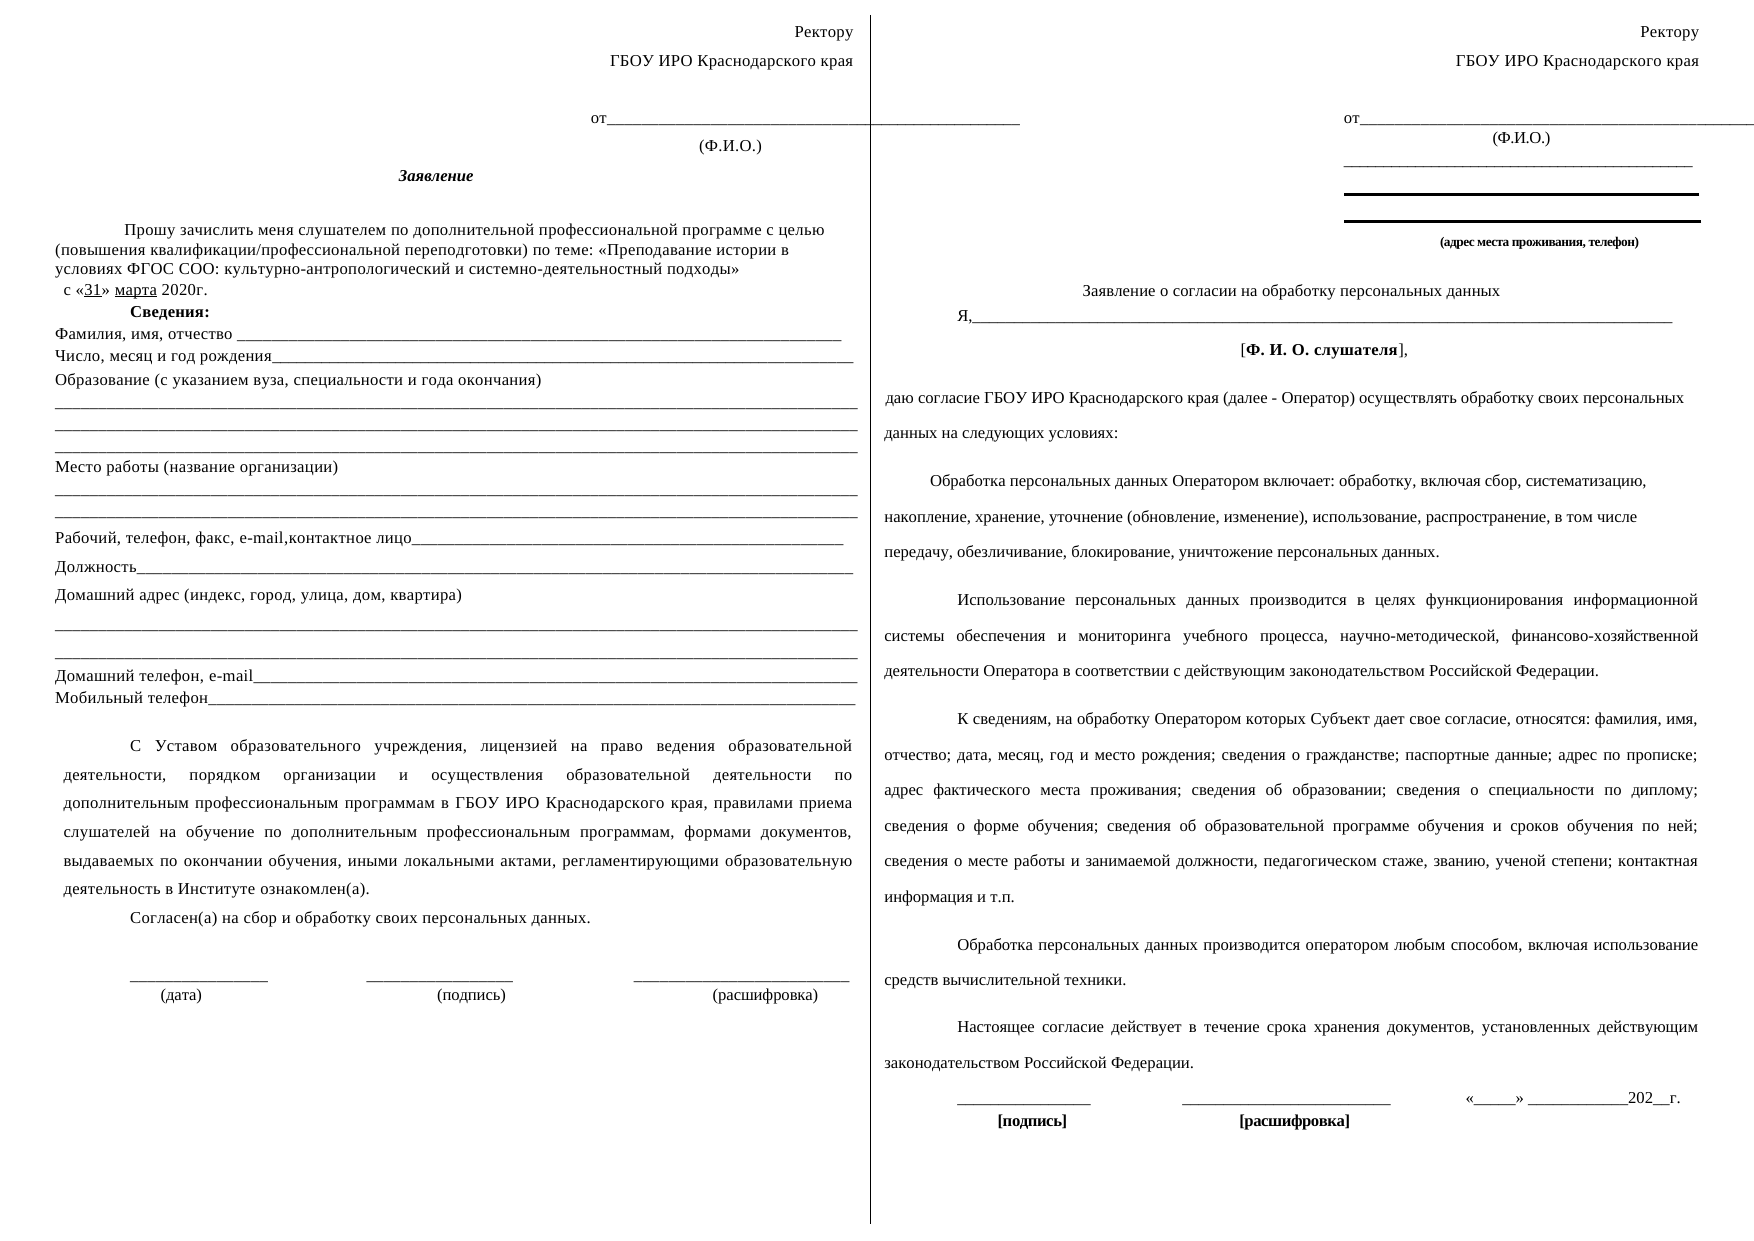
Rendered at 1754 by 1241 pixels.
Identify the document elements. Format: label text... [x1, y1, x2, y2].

table_header Ректору ГБОУ ИРО Краснодарского края от____________________________ (Ф.И.О.) Заявление Прошу зачислить меня слушателем по дополнительной профессиональной программе с целью (повышения квалификации/профессиональной переподготовки) по теме: «Преподавание истории в условиях ФГОС СОО: культурно-антропологический и системно-деятельностный подходы» с «31» марта 20 20г. Сведения: Фамилия, имя, отчество ______________________________________________________________________ Число, месяц и год рождения __________ Образование (с указанием вуза, специальности и года окончания) _______________________________________________________________________________________________________________________________________________________________________________________________________________________________________________________________________________________ Место работы (название организации) __________________________________________________________________________________________________________________________________________________________________________________________ Рабочий, телефон, факс, e-mail, контактное лицо__________________________________________________ Должность___________________________________________________________________________________ Домашний адрес (индекс, город, улица, дом, квартира) __________________________________________________________________________________________________________________________________________________________________________________________ Домашний телефон, e-mail______________________________________________________________________ Мобильный телефон___________________________________________________________________________ С Уставом образовательного учреждения, лицензией на право ведения образовательной деятельности, порядком организации и осуществления образовательной деятельности по дополнительным профессиональным программам в ГБОУ ИРО Краснодарского края, правилами приема слушателей на обучение по дополнительным профессиональным программам, формами документов, выдаваемых по окончании обучения, иными локальными актами, регламентирующими образовательную деятельность в Институте ознакомлен(а). Согласен(а) на сбор и обработку своих персональных данных. ________________ _________________ _________________________ (дата) (подпись) (расшифровка) [44, 15, 870, 1224]
table_header Ректору ГБОУ ИРО Краснодарского края от_______________________________________ (Ф.И.О.) ____________________________________________ (адрес места проживания, телефон) Заявление о согласии на обработку персональных данных Я,____________________________________________________________________________________ [Ф. И. О. слушателя], даю согласие ГБОУ ИРО Краснодарского края (далее - Оператор) осуществлять обработку своих персональных данных на следующих условиях: Обработка персональных данных Оператором включает: обработку, включая сбор, систематизацию, накопление, хранение, уточнение (обновление, изменение), использование, распространение, в том числе передачу, обезличивание, блокирование, уничтожение персональных данных. Использование персональных данных производится в целях функционирования информационной системы обеспечения и мониторинга учебного процесса, научно-методической, финансово-хозяйственной деятельности Оператора в соответствии с действующим законодательством Российской Федерации. К сведениям, на обработку Оператором которых Субъект дает свое согласие, относятся: фамилия, имя, отчество; дата, месяц, год и место рождения; сведения о гражданстве; паспортные данные; адрес по прописке; адрес фактического места проживания; сведения об образовании; сведения о специальности по диплому; сведения о форме обучения; сведения об образовательной программе обучения и сроков обучения по ней; сведения о месте работы и занимаемой должности, педагогическом стаже, званию, ученой степени; контактная информация и т.п. Обработка персональных данных производится оператором любым способом, включая использование средств вычислительной техники. Настоящее согласие действует в течение срока хранения документов, установленных действующим законодательством Российской Федерации. ________________ _________________________ «_____» ____________202__г. [подпись] [расшифровка] [871, 15, 1712, 1224]
